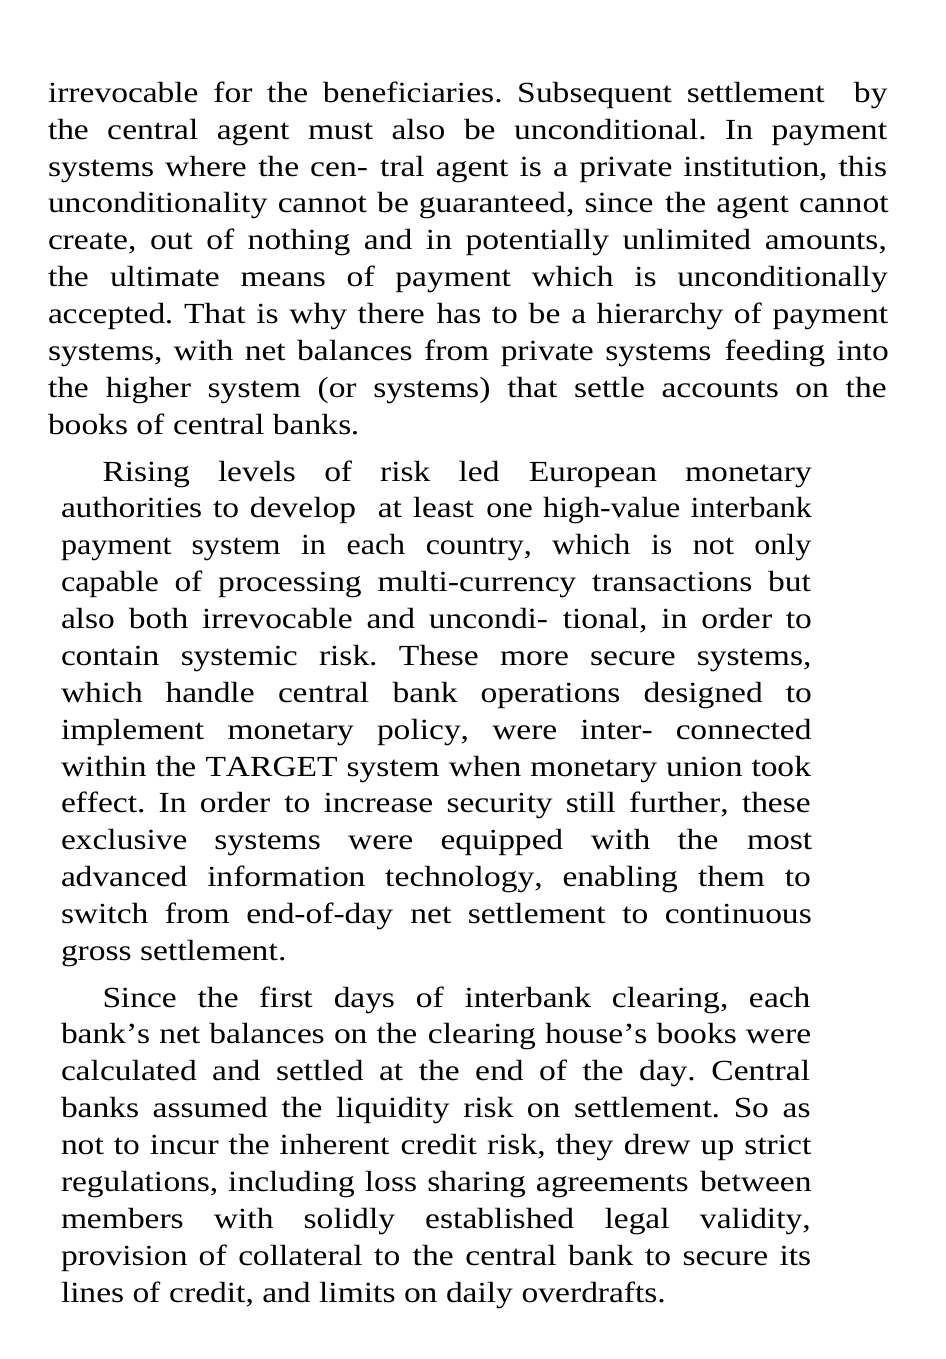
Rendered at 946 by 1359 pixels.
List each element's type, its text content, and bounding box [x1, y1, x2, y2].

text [48, 75, 888, 440]
text Since the first days of interbank clearing, each bank’s net balances on the clearing house’s books were calculated and settled at the end of the day. Central banks assumed the liquidity risk on settlement. So as not to incur the inherent credit risk, they drew up strict regulations, including loss sharing agreements between members with solidly established legal validity, provision of collateral to the central bank to secure its lines of credit, and limits on daily overdrafts. [61, 980, 812, 1308]
text Rising levels of risk led European monetary authorities to develop at least one high-value interbank payment system in each country, which is not only capable of processing multi-currency transactions but also both irrevocable and uncondi- tional, in order to contain systemic risk. These more secure systems, which handle central bank operations designed to implement monetary policy, were inter- connected within the TARGET system when monetary union took effect. In order to increase security still further, these exclusive systems were equipped with the most advanced information technology, enabling them to switch from end-of-day net settlement to continuous gross settlement. [61, 454, 812, 967]
